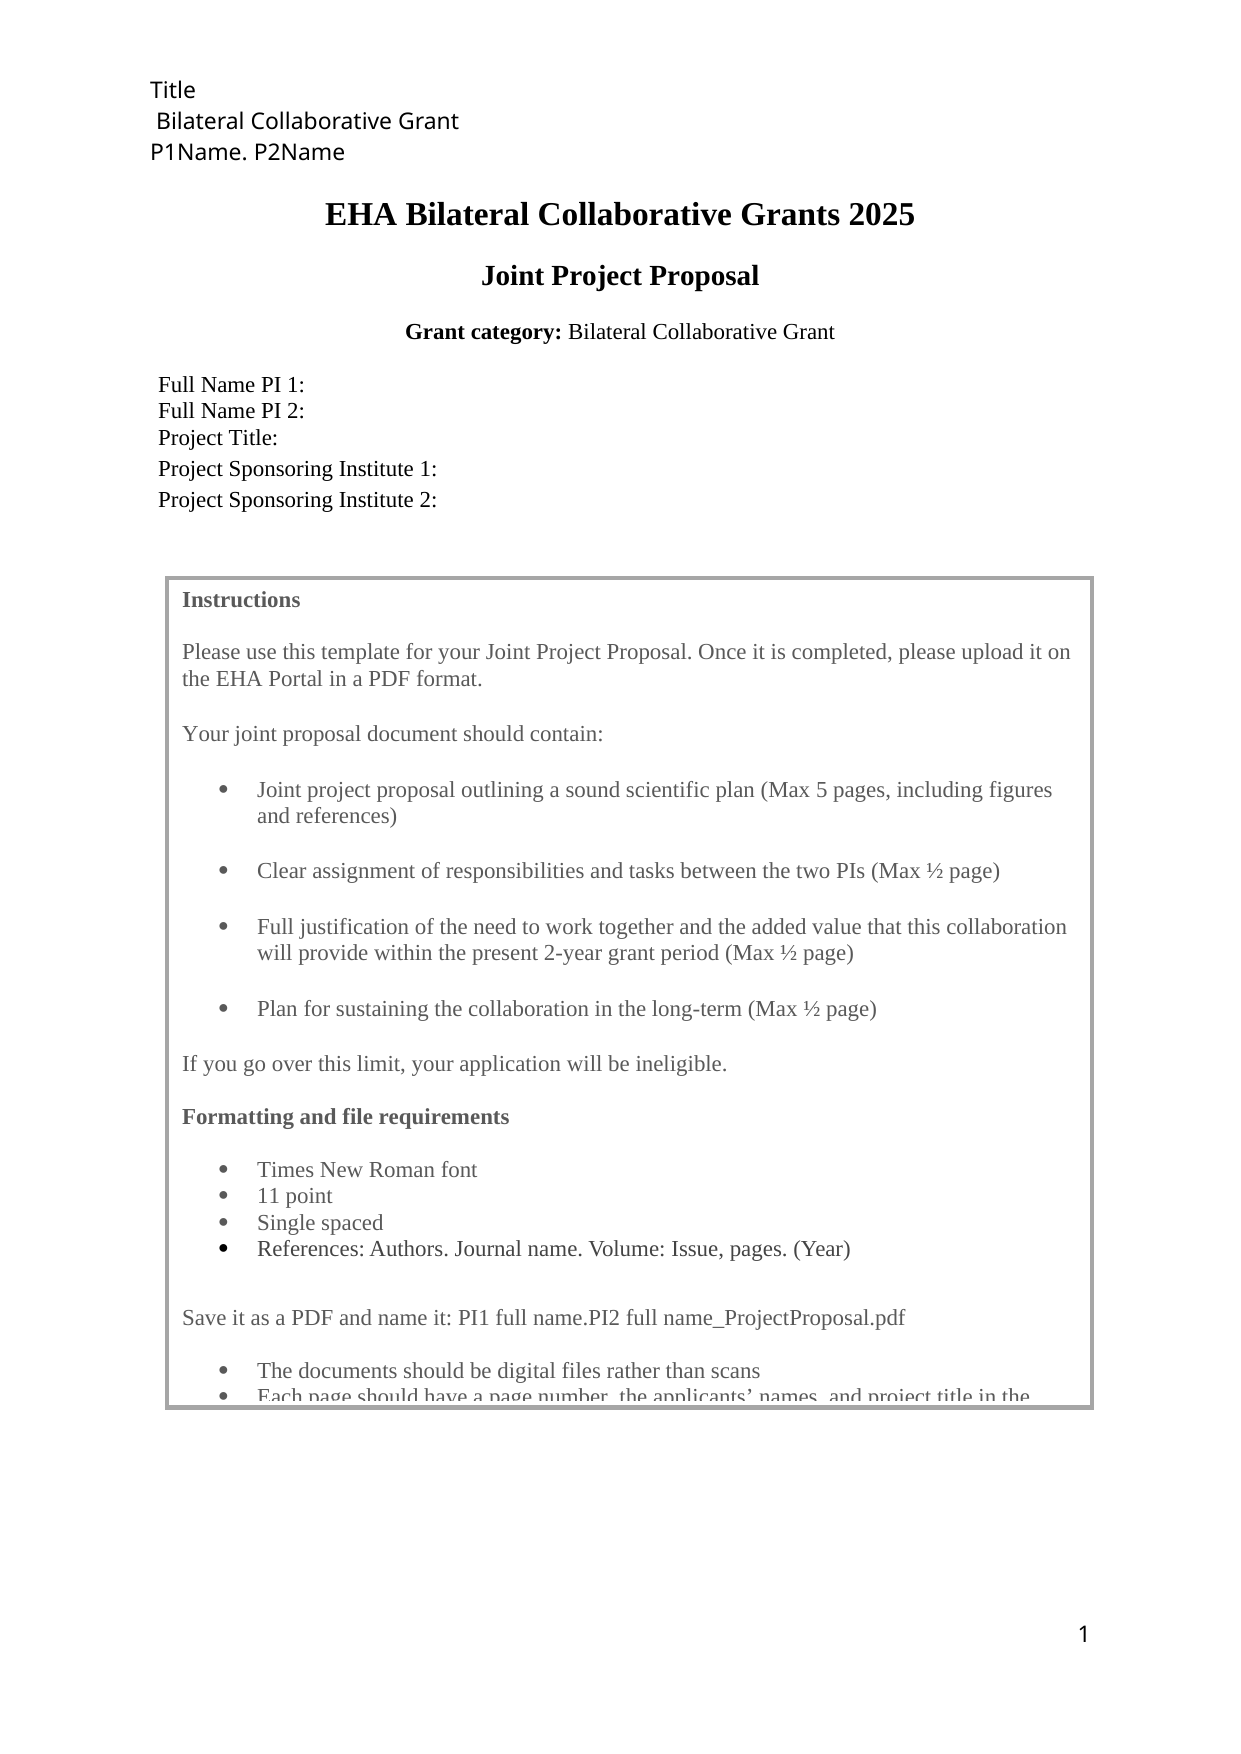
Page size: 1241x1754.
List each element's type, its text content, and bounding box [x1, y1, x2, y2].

table_cell Project Sponsoring Institute 1: [158, 455, 1088, 486]
text Grant category: Bilateral Collaborative Grant [150, 318, 1090, 345]
table_header Full Name PI 1: Full Name PI 2: [158, 371, 1088, 424]
table_cell Project Sponsoring Institute 2: [158, 486, 1088, 518]
text EHA Bilateral Collaborative Grants 2025 [150, 194, 1090, 232]
text Joint Project Proposal [150, 258, 1090, 292]
table_cell Project Title: [158, 424, 1088, 455]
